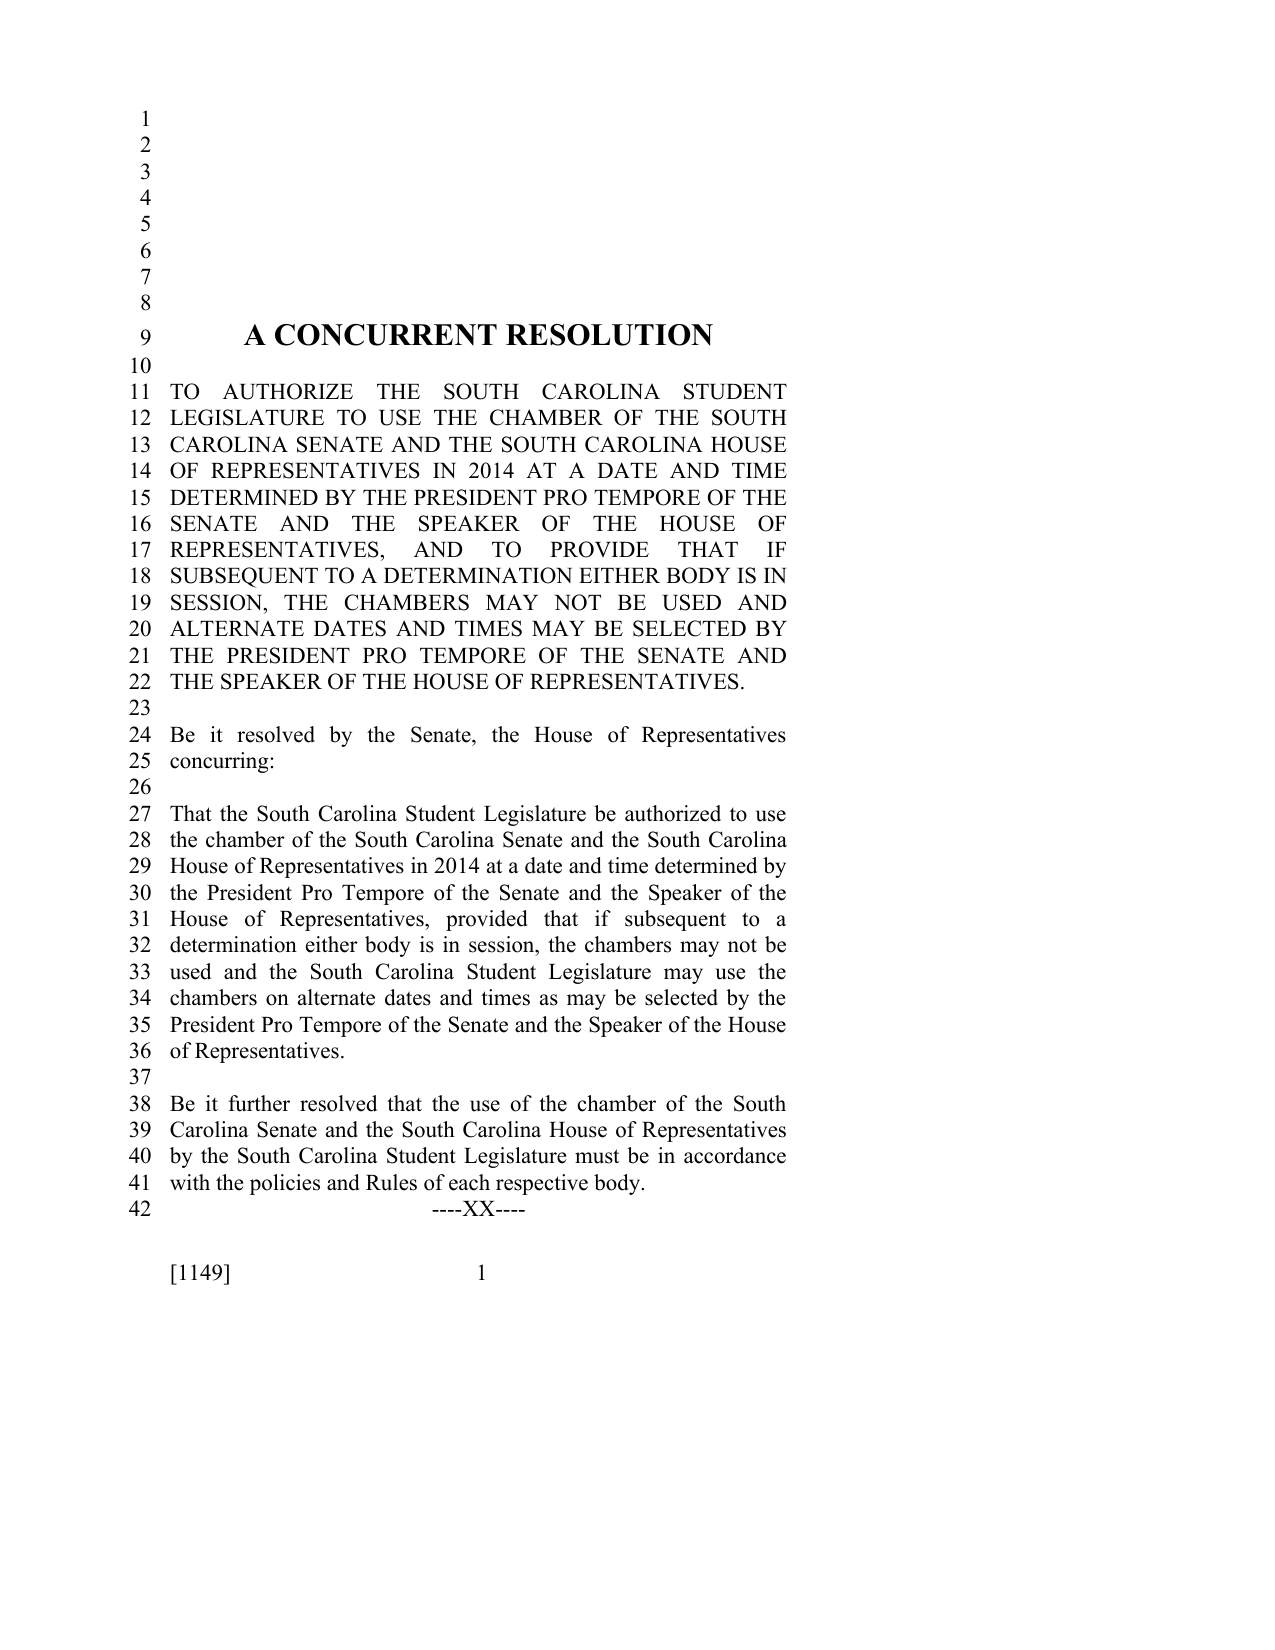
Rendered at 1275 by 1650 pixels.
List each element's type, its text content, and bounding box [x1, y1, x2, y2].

text ----XX---- [169, 1195, 787, 1221]
text A CONCURRENT RESOLUTION [169, 316, 787, 352]
text That the South Carolina Student Legislature be authorized to use the chamber of the South Carolina Senate and the South Carolina House of Representatives in 2014 at a date and time determined by the President Pro Tempore of the Senate and the Speaker of the House of Representatives, provided that if subsequent to a determination either body is in session, the chambers may not be used and the South Carolina Student Legislature may use the chambers on alternate dates and times as may be selected by the President Pro Tempore of the Senate and the Speaker of the House of Representatives. [169, 800, 787, 1063]
text Be it resolved by the Senate, the House of Representatives concurring: [169, 721, 787, 773]
text Be it further resolved that the use of the chamber of the South Carolina Senate and the South Carolina House of Representatives by the South Carolina Student Legislature must be in accordance with the policies and Rules of each respective body. [169, 1090, 787, 1195]
text TO AUTHORIZE THE SOUTH CAROLINA STUDENT LEGISLATURE TO USE THE CHAMBER OF THE SOUTH CAROLINA SENATE AND THE SOUTH CAROLINA HOUSE OF REPRESENTATIVES IN 2014 AT A DATE AND TIME DETERMINED BY THE PRESIDENT PRO TEMPORE OF THE SENATE AND THE SPEAKER OF THE HOUSE OF REPRESENTATIVES, AND TO PROVIDE THAT IF SUBSEQUENT TO A DETERMINATION EITHER BODY IS IN SESSION, THE CHAMBERS MAY NOT BE USED AND ALTERNATE DATES AND TIMES MAY BE SELECTED BY THE PRESIDENT PRO TEMPORE OF THE SENATE AND THE SPEAKER OF THE HOUSE OF REPRESENTATIVES. [169, 378, 787, 694]
